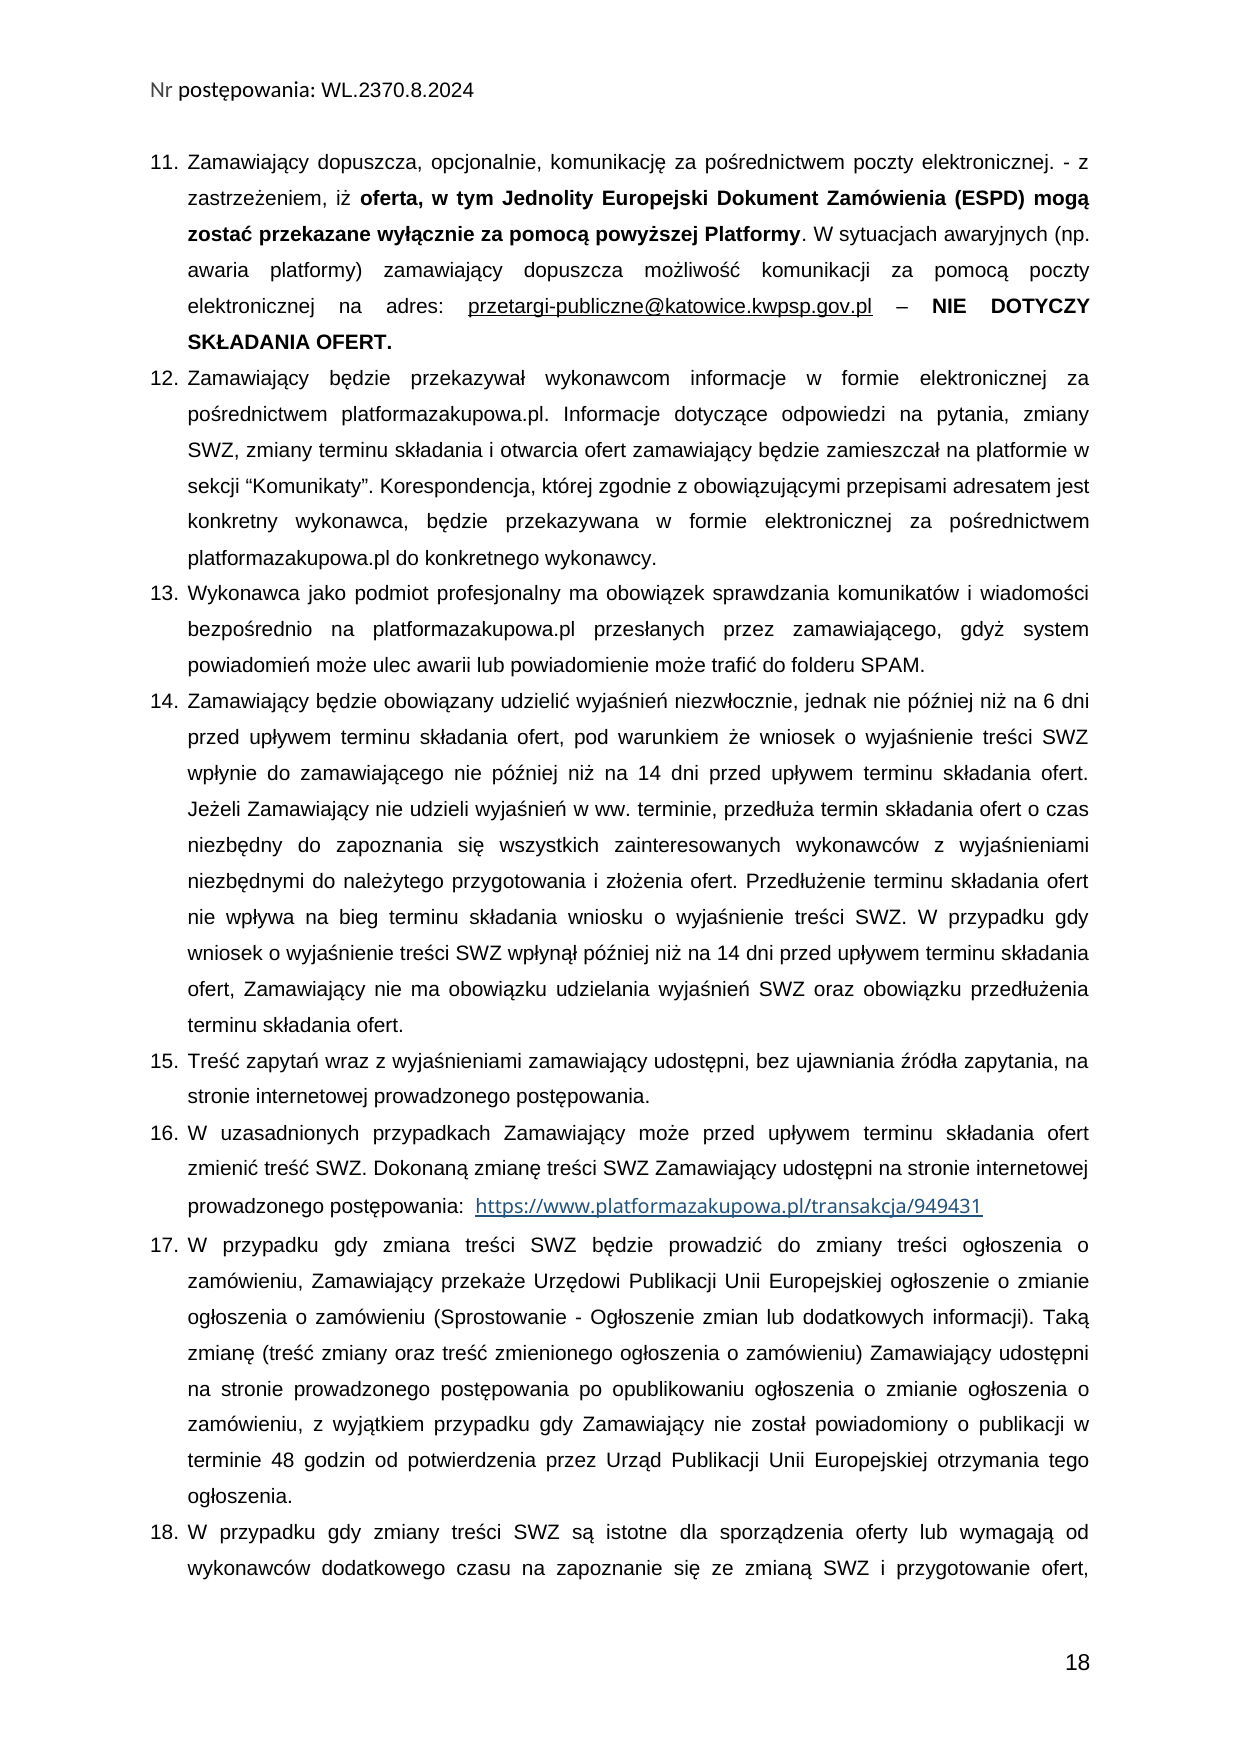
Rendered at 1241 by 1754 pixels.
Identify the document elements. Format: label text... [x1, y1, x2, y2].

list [150, 1520, 1090, 1580]
list Zamawiający dopuszcza, opcjonalnie, komunikację za pośrednictwem poczty elektronicznej. - z zastrzeżeniem, iż oferta, w tym Jednolity Europejski Dokument Zamówienia (ESPD) mogą zostać przekazane wyłącznie za pomocą powyższej Platformy. W sytuacjach awaryjnych (np. awaria platformy) zamawiający dopuszcza możliwość komunikacji za pomocą poczty elektronicznej na adres: przetargi-publiczne@katowice.kwpsp.gov.pl – NIE DOTYCZY SKŁADANIA OFERT. [150, 150, 1090, 354]
list Treść zapytań wraz z wyjaśnieniami zamawiający udostępni, bez ujawniania źródła zapytania, na stronie internetowej prowadzonego postępowania. [150, 1048, 1090, 1108]
list W uzasadnionych przypadkach Zamawiający może przed upływem terminu składania ofert zmienić treść SWZ. Dokonaną zmianę treści SWZ Zamawiający udostępni na stronie internetowej prowadzonego postępowania: https://www.platformazakupowa.pl/transakcja/949431 [150, 1120, 1090, 1219]
list Zamawiający będzie obowiązany udzielić wyjaśnień niezwłocznie, jednak nie później niż na 6 dni przed upływem terminu składania ofert, pod warunkiem że wniosek o wyjaśnienie treści SWZ wpłynie do zamawiającego nie później niż na 14 dni przed upływem terminu składania ofert. Jeżeli Zamawiający nie udzieli wyjaśnień w ww. terminie, przedłuża termin składania ofert o czas niezbędny do zapoznania się wszystkich zainteresowanych wykonawców z wyjaśnieniami niezbędnymi do należytego przygotowania i złożenia ofert. Przedłużenie terminu składania ofert nie wpływa na bieg terminu składania wniosku o wyjaśnienie treści SWZ. W przypadku gdy wniosek o wyjaśnienie treści SWZ wpłynął później niż na 14 dni przed upływem terminu składania ofert, Zamawiający nie ma obowiązku udzielania wyjaśnień SWZ oraz obowiązku przedłużenia terminu składania ofert. [150, 689, 1090, 1036]
list Zamawiający będzie przekazywał wykonawcom informacje w formie elektronicznej za pośrednictwem platformazakupowa.pl. Informacje dotyczące odpowiedzi na pytania, zmiany SWZ, zmiany terminu składania i otwarcia ofert zamawiający będzie zamieszczał na platformie w sekcji “Komunikaty”. Korespondencja, której zgodnie z obowiązującymi przepisami adresatem jest konkretny wykonawca, będzie przekazywana w formie elektronicznej za pośrednictwem platformazakupowa.pl do konkretnego wykonawcy. [150, 366, 1090, 569]
list Wykonawca jako podmiot profesjonalny ma obowiązek sprawdzania komunikatów i wiadomości bezpośrednio na platformazakupowa.pl przesłanych przez zamawiającego, gdyż system powiadomień może ulec awarii lub powiadomienie może trafić do folderu SPAM. [150, 581, 1090, 677]
list W przypadku gdy zmiana treści SWZ będzie prowadzić do zmiany treści ogłoszenia o zamówieniu, Zamawiający przekaże Urzędowi Publikacji Unii Europejskiej ogłoszenie o zmianie ogłoszenia o zamówieniu (Sprostowanie - Ogłoszenie zmian lub dodatkowych informacji). Taką zmianę (treść zmiany oraz treść zmienionego ogłoszenia o zamówieniu) Zamawiający udostępni na stronie prowadzonego postępowania po opublikowaniu ogłoszenia o zmianie ogłoszenia o zamówieniu, z wyjątkiem przypadku gdy Zamawiający nie został powiadomiony o publikacji w terminie 48 godzin od potwierdzenia przez Urząd Publikacji Unii Europejskiej otrzymania tego ogłoszenia. [150, 1233, 1090, 1508]
